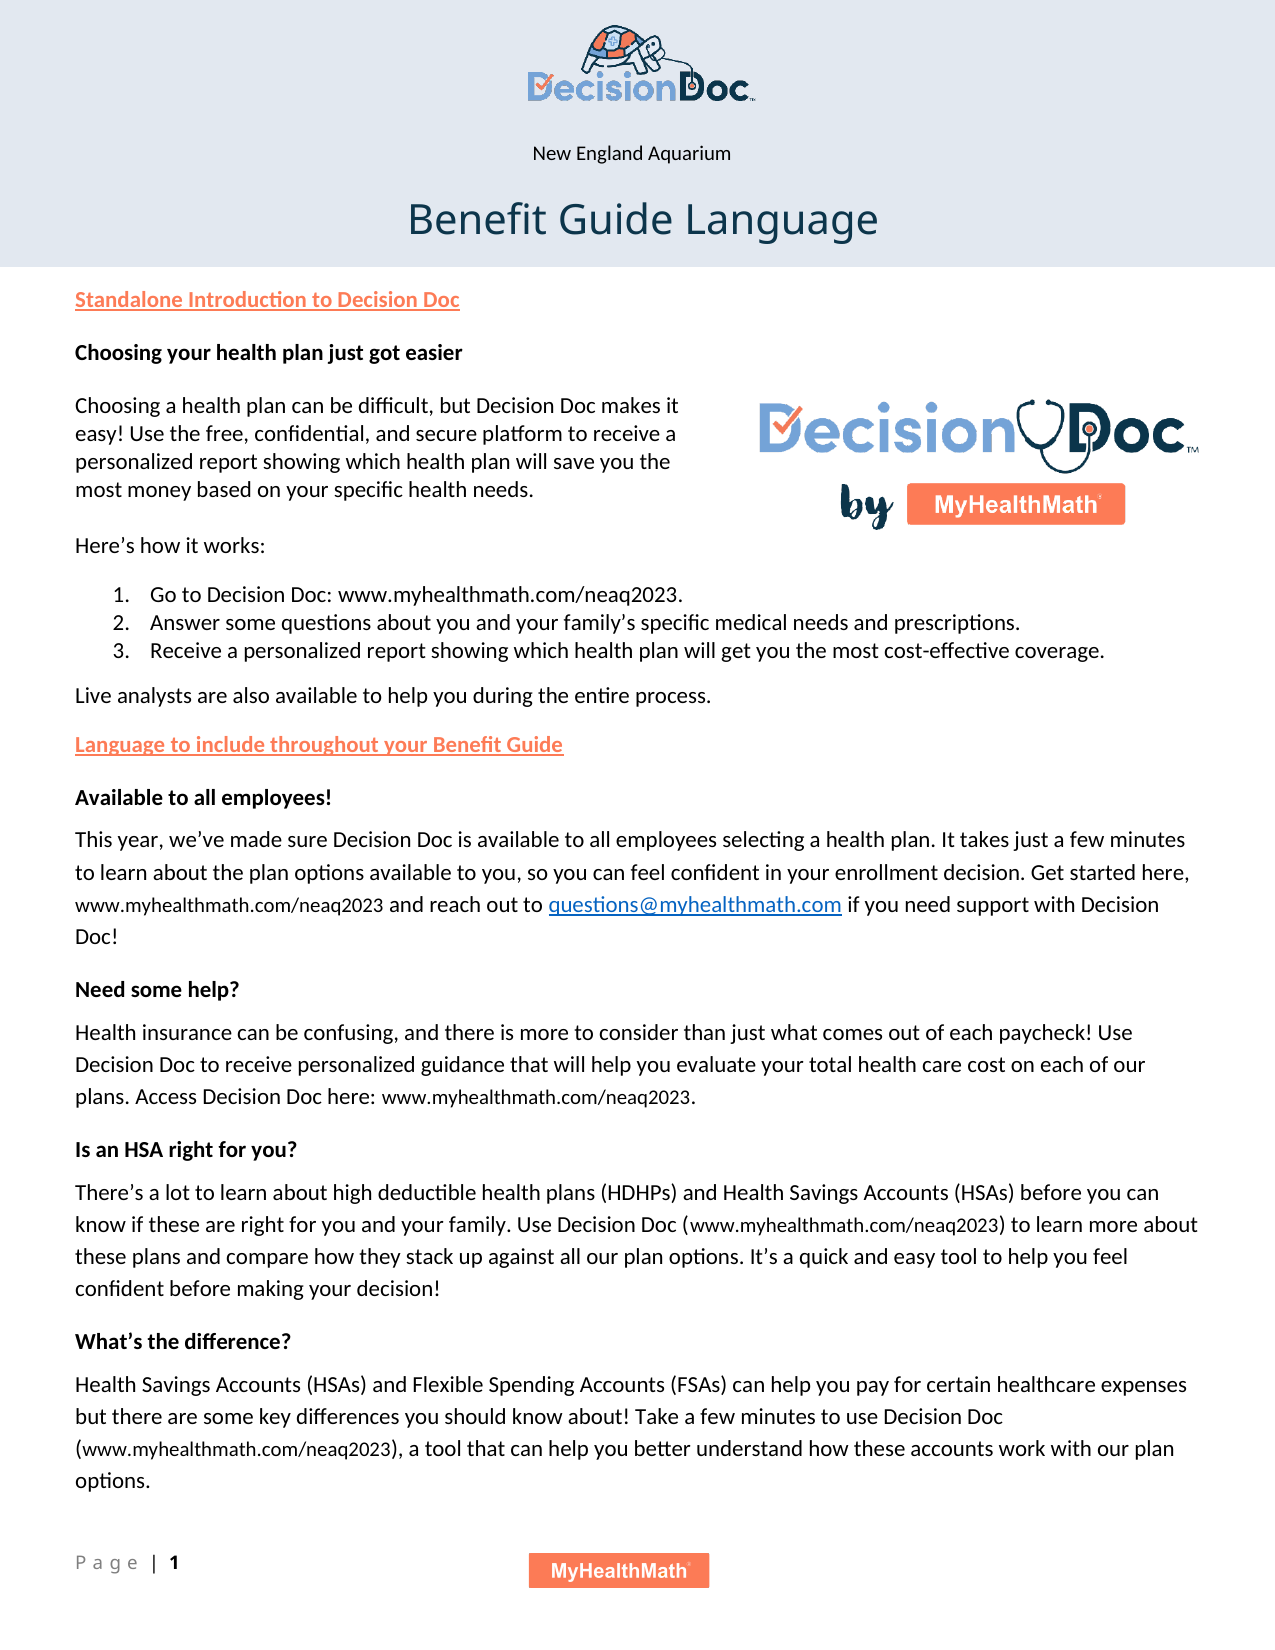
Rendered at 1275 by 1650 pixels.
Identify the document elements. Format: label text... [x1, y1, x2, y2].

text What’s the difference? [75, 1327, 1200, 1355]
text Choosing a health plan can be difficult, but Decision Doc makes it easy! Use the free, confidential, and secure platform to receive a personalized report showing which health plan will save you the most money based on your specific health needs. [75, 391, 708, 503]
text There’s a lot to learn about high deductible health plans (HDHPs) and Health Savings Accounts (HSAs) before you can know if these are right for you and your family. Use Decision Doc () to learn more about these plans and compare how they stack up against all our plan options. It’s a quick and easy tool to help you feel confident before making your decision! [75, 1178, 1200, 1302]
picture [528, 1553, 710, 1588]
text Live analysts are also available to help you during the entire process. [75, 681, 1200, 709]
text Choosing your health plan just got easier [75, 338, 1200, 366]
text Available to all employees! [75, 783, 1200, 811]
picture [528, 25, 756, 101]
text Language to include throughout your Benefit Guide [75, 730, 1200, 758]
text This year, we’ve made sure Decision Doc is available to all employees selecting a health plan. It takes just a few minutes to learn about the plan options available to you, so you can feel confident in your enrollment decision. Get started here, and reach out to questions@myhealthmath.com if you need support with Decision Doc! [75, 826, 1200, 950]
text Here’s how it works: [75, 503, 1200, 559]
picture [708, 354, 1237, 548]
text Need some help? [75, 975, 1200, 1003]
list Receive a personalized report showing which health plan will get you the most cost-effective coverage. [112, 636, 1200, 664]
text Standalone Introduction to Decision Doc [75, 285, 1200, 313]
list Go to Decision Doc: . [112, 580, 1200, 608]
list Answer some questions about you and your family’s specific medical needs and prescriptions. [112, 608, 1200, 636]
text Is an HSA right for you? [75, 1135, 1200, 1163]
text Health Savings Accounts (HSAs) and Flexible Spending Accounts (FSAs) can help you pay for certain healthcare expenses but there are some key differences you should know about! Take a few minutes to use Decision Doc (), a tool that can help you better understand how these accounts work with our plan options. [75, 1370, 1200, 1494]
text Health insurance can be confusing, and there is more to consider than just what comes out of each paycheck! Use Decision Doc to receive personalized guidance that will help you evaluate your total health care cost on each of our plans. Access Decision Doc here: . [75, 1018, 1200, 1110]
